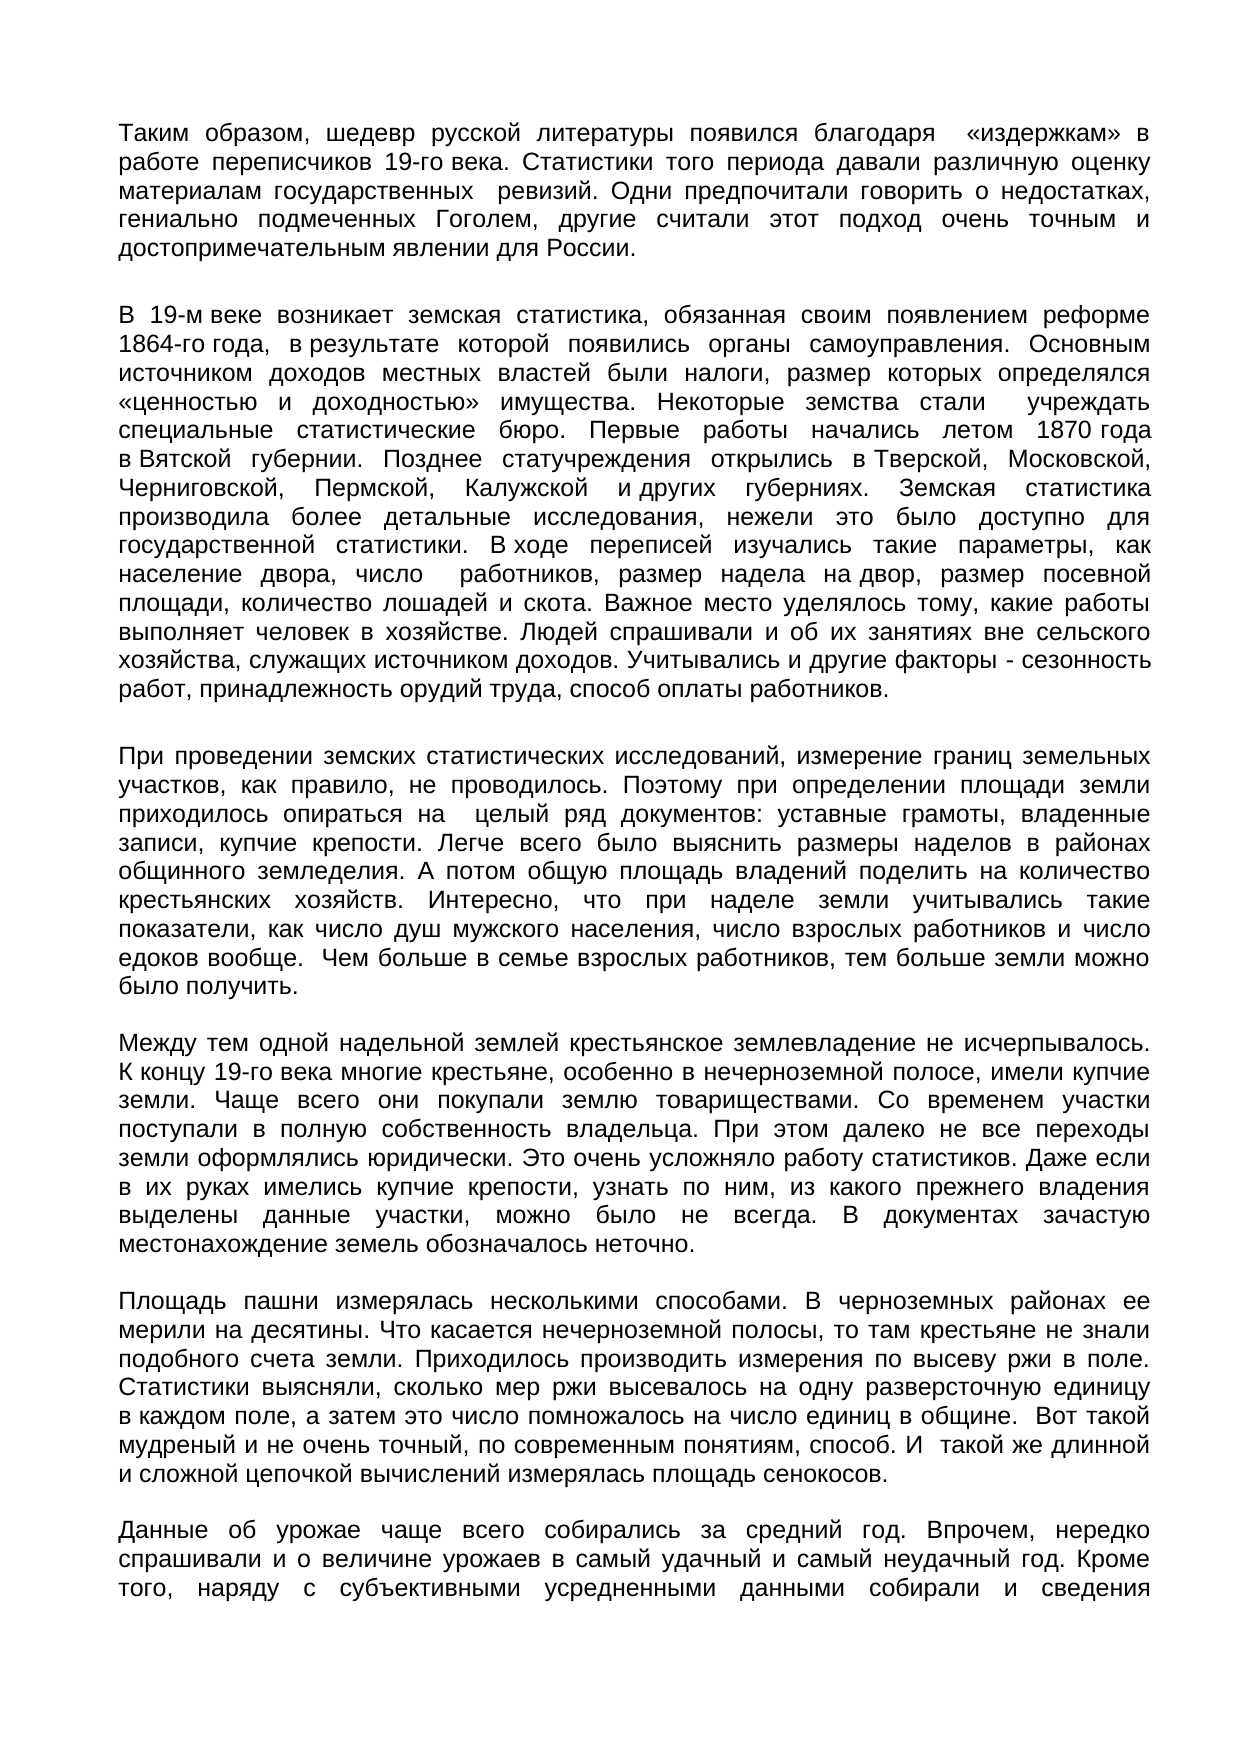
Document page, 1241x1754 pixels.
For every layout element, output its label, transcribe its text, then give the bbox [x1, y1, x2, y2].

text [118, 1515, 1152, 1602]
text Площадь пашни измерялась несколькими способами. В черноземных районах ее мерили на десятины. Что касается нечерноземной полосы, то там крестьяне не знали подобного счета земли. Приходилось производить измерения по высеву ржи в поле. Статистики выясняли, сколько мер ржи высевалось на одну разверсточную единицу в каждом поле, а затем это число помножалось на число единиц в общине. Вот такой мудреный и не очень точный, по современным понятиям, способ. И такой же длинной и сложной цепочкой вычислений измерялась площадь сенокосов. [118, 1286, 1152, 1487]
text Между тем одной надельной землей крестьянское землевладение не исчерпывалось. К концу 19-го века многие крестьяне, особенно в нечерноземной полосе, имели купчие земли. Чаще всего они покупали землю товариществами. Со временем участки поступали в полную собственность владельца. При этом далеко не все переходы земли оформлялись юридически. Это очень усложняло работу статистиков. Даже если в их руках имелись купчие крепости, узнать по ним, из какого прежнего владения выделены данные участки, можно было не всегда. В документах зачастую местонахождение земель обозначалось неточно. [118, 1028, 1152, 1258]
text При проведении земских статистических исследований, измерение границ земельных участков, как правило, не проводилось. Поэтому при определении площади земли приходилось опираться на целый ряд документов: уставные грамоты, владенные записи, купчие крепости. Легче всего было выяснить размеры наделов в районах общинного земледелия. А потом общую площадь владений поделить на количество крестьянских хозяйств. Интересно, что при наделе земли учитывались такие показатели, как число душ мужского населения, число взрослых работников и число едоков вообще. Чем больше в семье взрослых работников, тем больше земли можно было получить. [118, 741, 1152, 1000]
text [118, 118, 1152, 262]
text В 19-м веке возникает земская статистика, обязанная своим появлением реформе 1864-го года, в результате которой появились органы самоуправления. Основным источником доходов местных властей были налоги, размер которых определялся «ценностью и доходностью» имущества. Некоторые земства стали учреждать специальные статистические бюро. Первые работы начались летом 1870 года в Вятской губернии. Позднее статучреждения открылись в Тверской, Московской, Черниговской, Пермской, Калужской и других губерниях. Земская статистика производила более детальные исследования, нежели это было доступно для государственной статистики. В ходе переписей изучались такие параметры, как население двора, число работников, размер надела на двор, размер посевной площади, количество лошадей и скота. Важное место уделялось тому, какие работы выполняет человек в хозяйстве. Людей спрашивали и об их занятиях вне сельского хозяйства, служащих источником доходов. Учитывались и другие факторы - сезонность работ, принадлежность орудий труда, способ оплаты работников. [118, 300, 1152, 703]
